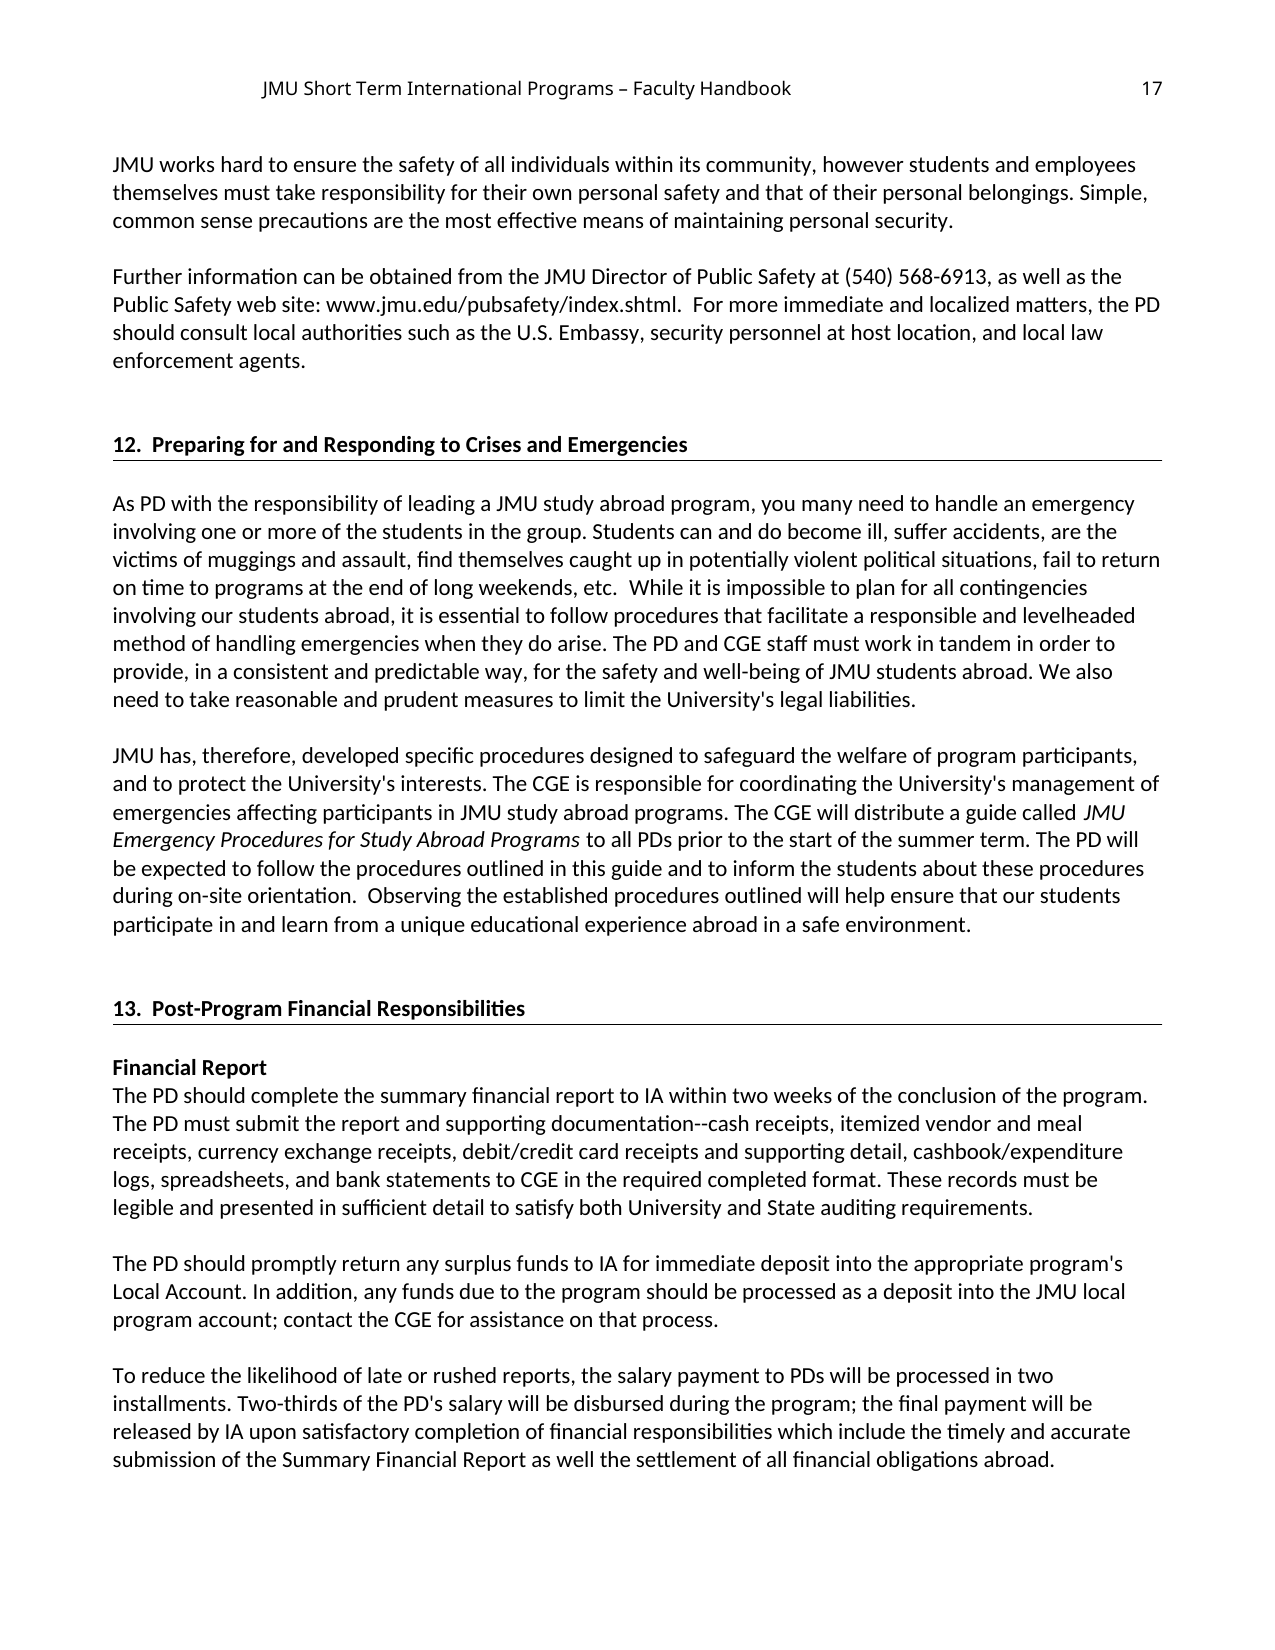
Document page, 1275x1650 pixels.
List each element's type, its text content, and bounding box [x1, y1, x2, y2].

text Further information can be obtained from the JMU Director of Public Safety at (540) 568-6913, as well as the Public Safety web site: www.jmu.edu/pubsafety/index.shtml. For more immediate and localized matters, the PD should consult local authorities such as the U.S. Embassy, security personnel at host location, and local law enforcement agents. [112, 262, 1162, 374]
text 12. Preparing for and Responding to Crises and Emergencies [112, 430, 1162, 461]
text JMU has, therefore, developed specific procedures designed to safeguard the welfare of program participants, and to protect the University's interests. The CGE is responsible for coordinating the University's management of emergencies affecting participants in JMU study abroad programs. The CGE will distribute a guide called JMU Emergency Procedures for Study Abroad Programs to all PDs prior to the start of the summer term. The PD will be expected to follow the procedures outlined in this guide and to inform the students about these procedures during on-site orientation. Observing the established procedures outlined will help ensure that our students participate in and learn from a unique educational experience abroad in a safe environment. [112, 742, 1162, 938]
text 13. Post-Program Financial Responsibilities [112, 994, 1162, 1025]
text The PD should promptly return any surplus funds to IA for immediate deposit into the appropriate program's Local Account. In addition, any funds due to the program should be processed as a deposit into the JMU local program account; contact the CGE for assistance on that process. [112, 1249, 1162, 1333]
text Financial Report The PD should complete the summary financial report to IA within two weeks of the conclusion of the program. The PD must submit the report and supporting documentation--cash receipts, itemized vendor and meal receipts, currency exchange receipts, debit/credit card receipts and supporting detail, cashbook/expenditure logs, spreadsheets, and bank statements to CGE in the required completed format. These records must be legible and presented in sufficient detail to satisfy both University and State auditing requirements. [112, 1053, 1162, 1221]
text To reduce the likelihood of late or rushed reports, the salary payment to PDs will be processed in two installments. Two-thirds of the PD's salary will be disbursed during the program; the final payment will be released by IA upon satisfactory completion of financial responsibilities which include the timely and accurate submission of the Summary Financial Report as well the settlement of all financial obligations abroad. [112, 1361, 1162, 1473]
text As PD with the responsibility of leading a JMU study abroad program, you many need to handle an emergency involving one or more of the students in the group. Students can and do become ill, suffer accidents, are the victims of muggings and assault, find themselves caught up in potentially violent political situations, fail to return on time to programs at the end of long weekends, etc. While it is impossible to plan for all contingencies involving our students abroad, it is essential to follow procedures that facilitate a responsible and levelheaded method of handling emergencies when they do arise. The PD and CGE staff must work in tandem in order to provide, in a consistent and predictable way, for the safety and well-being of JMU students abroad. We also need to take reasonable and prudent measures to limit the University's legal liabilities. [112, 489, 1162, 713]
text JMU works hard to ensure the safety of all individuals within its community, however students and employees themselves must take responsibility for their own personal safety and that of their personal belongings. Simple, common sense precautions are the most effective means of maintaining personal security. [112, 150, 1162, 234]
